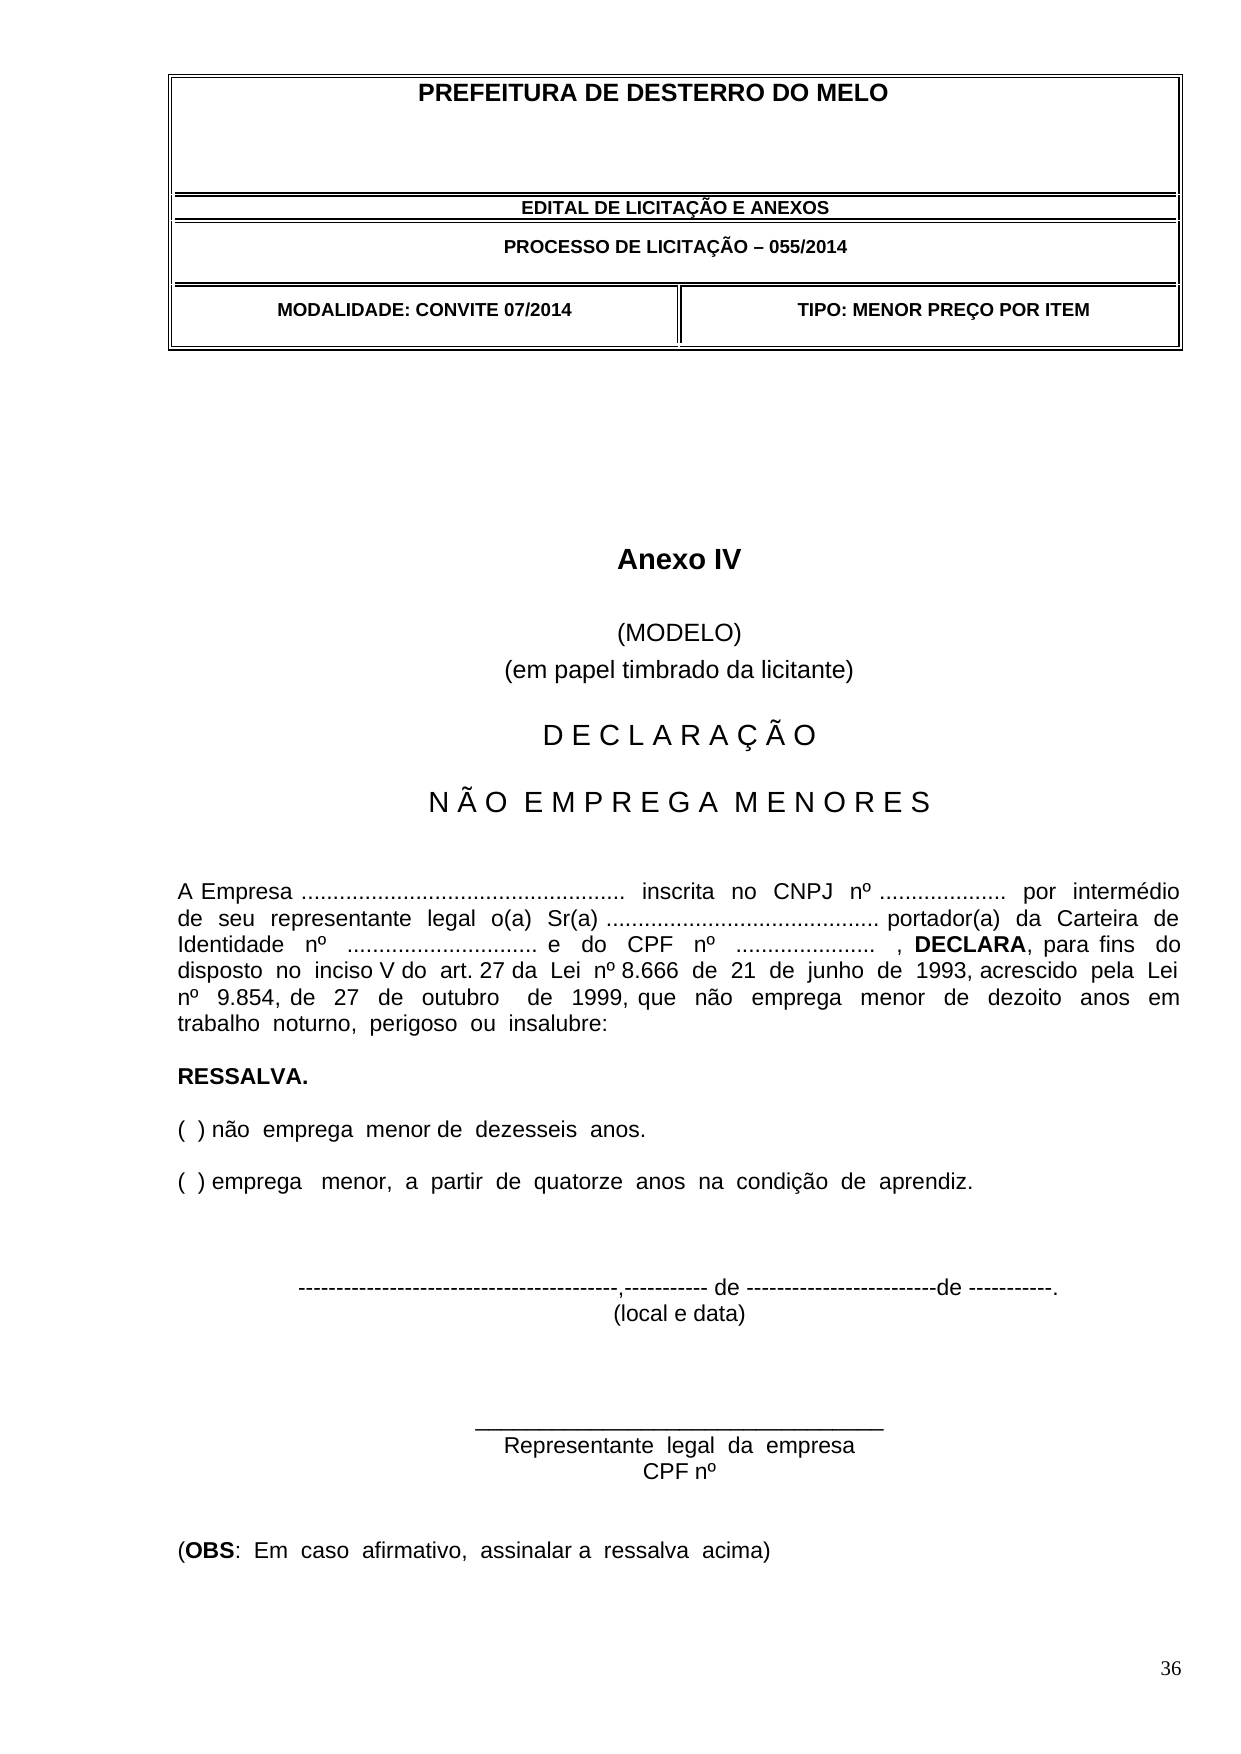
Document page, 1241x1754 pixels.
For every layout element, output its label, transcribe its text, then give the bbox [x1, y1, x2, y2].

text N Ã O E M P R E G A M E N O R E S [177, 785, 1181, 818]
text A Empresa ................................................... inscrita no CNPJ nº .................... por intermédio de seu representante legal o(a) Sr(a) ........................................... portador(a) da Carteira de Identidade nº .............................. e do CPF nº ...................... , DECLARA, para fins do disposto no inciso V do art. 27 da Lei nº 8.666 de 21 de junho de 1993, acrescido pela Lei nº 9.854, de 27 de outubro de 1999, que não emprega menor de dezoito anos em trabalho noturno, perigoso ou insalubre: [177, 878, 1181, 1036]
text D E C L A R A Ç Ã O [177, 718, 1181, 751]
text (MODELO) [177, 609, 1181, 647]
text RESSALVA. [177, 1063, 1181, 1089]
text ------------------------------------------,----------- de -------------------------de -----------. [177, 1274, 1181, 1300]
text ________________________________ [177, 1405, 1181, 1432]
text (OBS: Em caso afirmativo, assinalar a ressalva acima) [177, 1537, 1181, 1563]
text Representante legal da empresa [177, 1432, 1181, 1458]
text ( ) emprega menor, a partir de quatorze anos na condição de aprendiz. [177, 1168, 1181, 1194]
text ( ) não emprega menor de dezesseis anos. [177, 1116, 1181, 1142]
text (local e data) [177, 1300, 1181, 1326]
text Anexo IV [177, 542, 1181, 576]
text CPF nº [177, 1458, 1181, 1484]
text (em papel timbrado da licitante) [177, 647, 1181, 684]
